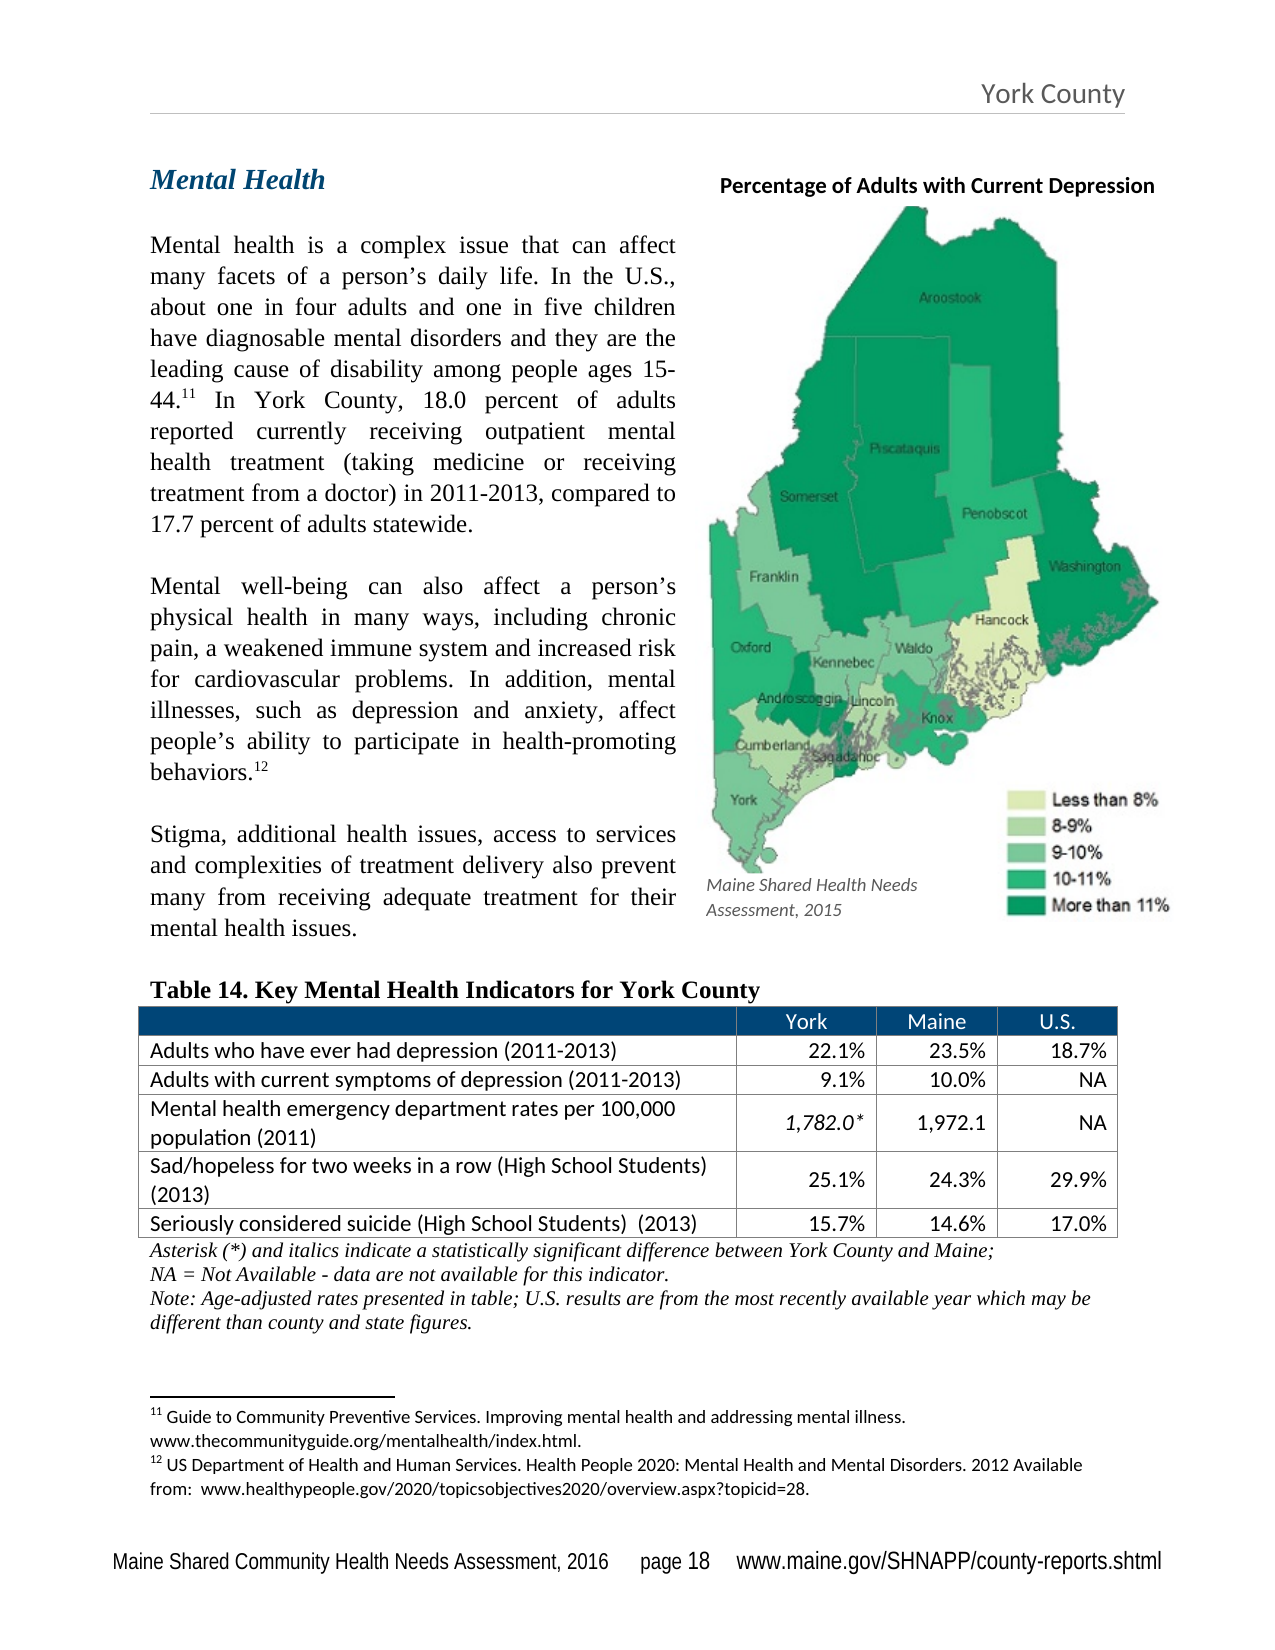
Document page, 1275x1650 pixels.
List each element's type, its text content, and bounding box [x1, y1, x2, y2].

table_cell 14.6% [877, 1209, 997, 1237]
text Mental well-being can also affect a person’s physical health in many ways, including chronic pain, a weakened immune system and increased risk for cardiovascular problems. In addition, mental illnesses, such as depression and anxiety, affect people’s ability to participate in health-promoting behaviors. [150, 571, 695, 786]
text Asterisk (*) and italics indicate a statistically significant difference between York County and Maine; [150, 1238, 1125, 1262]
text Mental health is a complex issue that can affect many facets of a person’s daily life. In the U.S., about one in four adults and one in five children have diagnosable mental disorders and they are the leading cause of disability among people ages 15-44. In York County, 18.0 percent of adults reported currently receiving outpatient mental health treatment (taking medicine or receiving treatment from a doctor) in 2011-2013, compared to 17.7 percent of adults statewide. [150, 230, 695, 538]
text Stigma, additional health issues, access to services and complexities of treatment delivery also prevent many from receiving adequate treatment for their mental health issues. [150, 819, 1125, 941]
table_cell NA [998, 1095, 1117, 1151]
table_cell 24.3% [877, 1152, 997, 1208]
table_header U.S. [998, 1007, 1117, 1035]
table_header [139, 1007, 736, 1035]
table_cell Mental health emergency department rates per 100,000 population (2011) [139, 1095, 736, 1151]
table_header York [737, 1007, 876, 1035]
table_cell Adults who have ever had depression (2011-2013) [139, 1036, 736, 1064]
table_cell Sad/hopeless for two weeks in a row (High School Students) (2013) [139, 1152, 736, 1208]
text Mental Health [150, 162, 1125, 196]
table_cell 9.1% [737, 1066, 876, 1093]
table_cell 29.9% [998, 1152, 1117, 1208]
table_cell Seriously considered suicide (High School Students) (2013) [139, 1209, 736, 1237]
table_cell 25.1% [737, 1152, 876, 1208]
table_cell Adults with current symptoms of depression (2011-2013) [139, 1066, 736, 1093]
table_cell 15.7% [737, 1209, 876, 1237]
text NA = Not Available - data are not available for this indicator. [150, 1262, 1125, 1286]
table_cell 1,972.1 [877, 1095, 997, 1151]
subtitle Table 14. Key Mental Health Indicators for York County [150, 975, 1125, 1003]
picture [695, 207, 1176, 922]
table_cell 23.5% [877, 1036, 997, 1064]
table_header Maine [877, 1007, 997, 1035]
table_cell 1,782.0* [737, 1095, 876, 1151]
table_cell NA [998, 1066, 1117, 1093]
text Note: Age-adjusted rates presented in table; U.S. results are from the most recently available year which may be different than county and state figures. [150, 1286, 1125, 1334]
table_cell 18.7% [998, 1036, 1117, 1064]
table_cell 17.0% [998, 1209, 1117, 1237]
table_cell 22.1% [737, 1036, 876, 1064]
table_cell 10.0% [877, 1066, 997, 1093]
